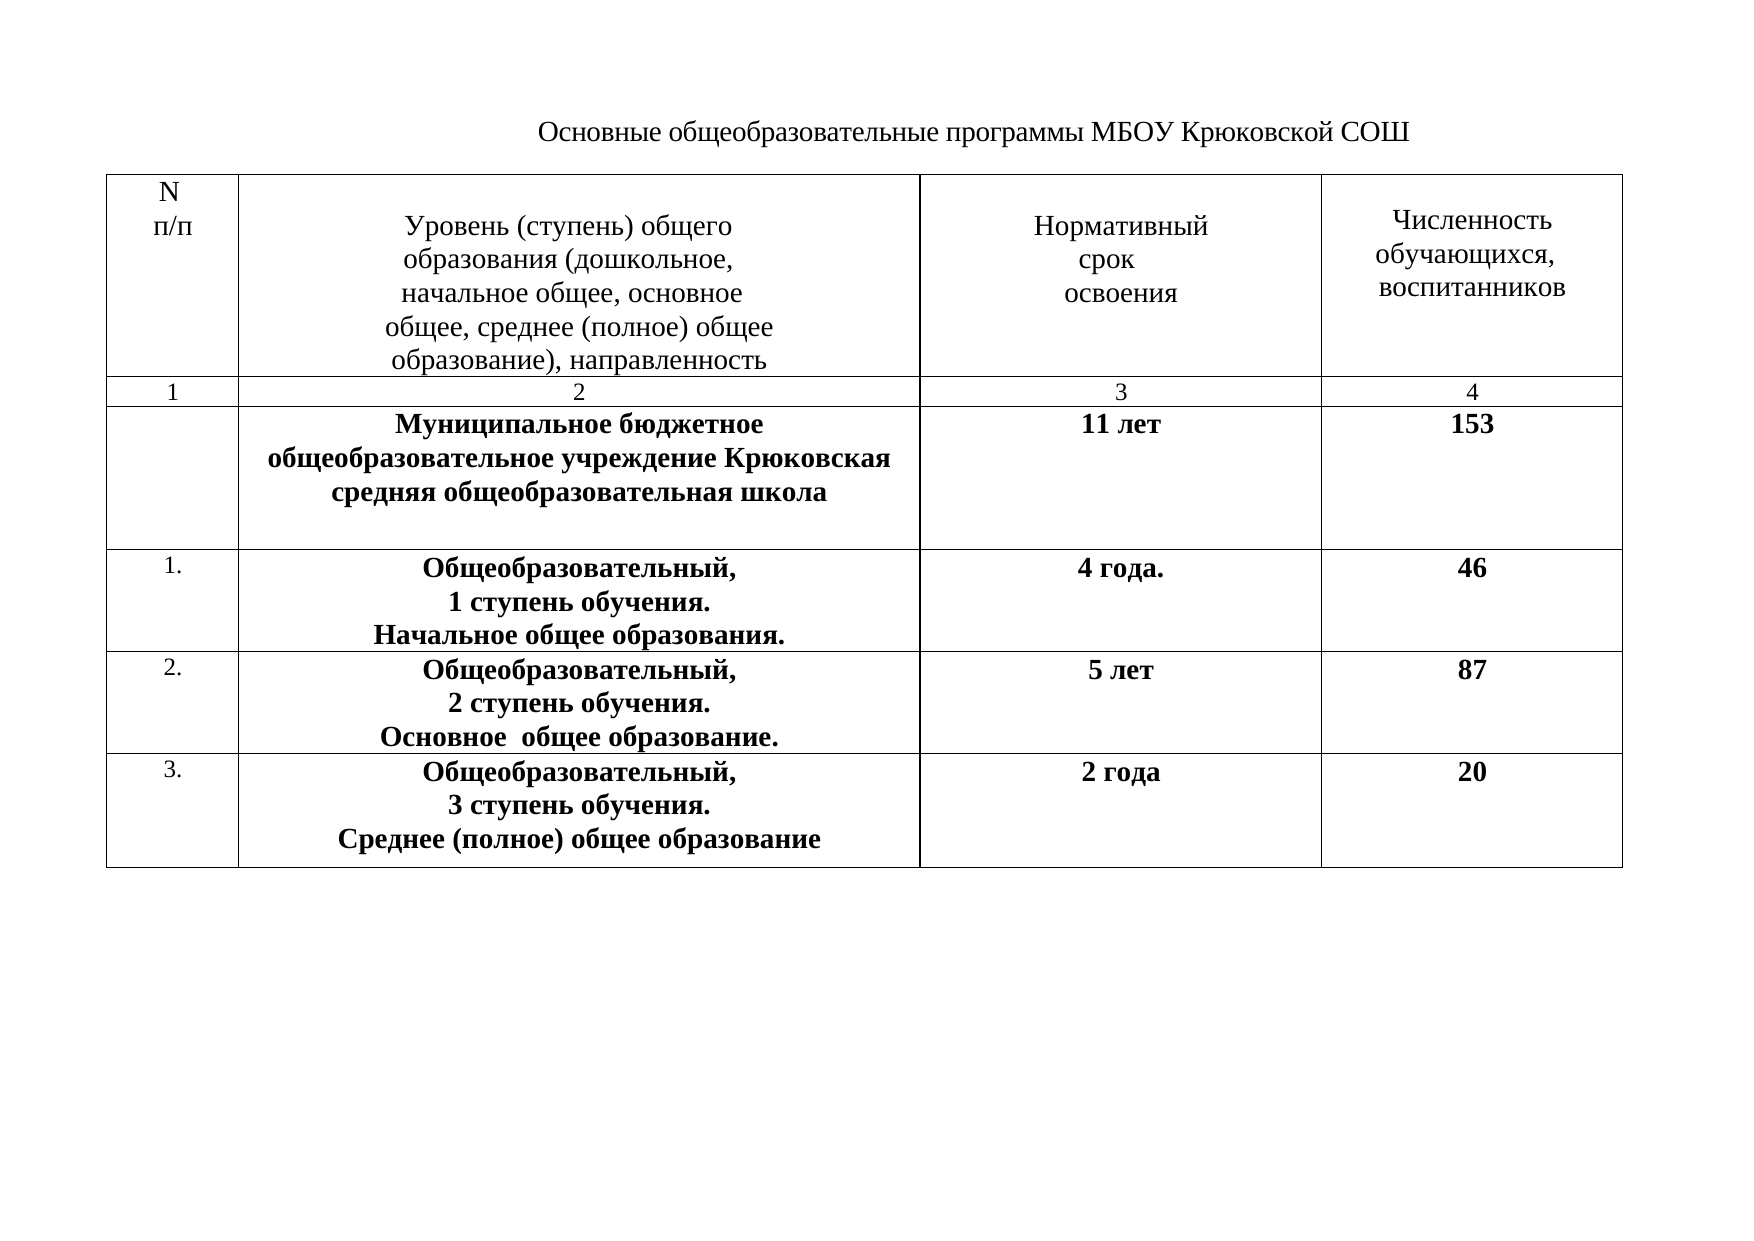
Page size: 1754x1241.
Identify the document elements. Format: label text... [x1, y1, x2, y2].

table_cell 2 года [921, 754, 1321, 867]
table_cell [107, 407, 238, 549]
table_cell Общеобразовательный, 3 ступень обучения. Среднее (полное) общее образование [239, 754, 919, 867]
table_cell Муниципальное бюджетное общеобразовательное учреждение Крюковская средняя общеобразовательная школа [239, 407, 919, 549]
table_cell 4 года. [921, 550, 1321, 651]
table_cell 4 [1322, 377, 1622, 406]
table_cell 153 [1322, 407, 1622, 549]
table_cell 1. [107, 550, 238, 651]
table_cell Общеобразовательный, 1 ступень обучения. Начальное общее образования. [239, 550, 919, 651]
table_cell 87 [1322, 652, 1622, 753]
table_cell 3. [107, 754, 238, 867]
table_header Численность обучающихся, воспитанников [1322, 175, 1622, 376]
table_cell 46 [1322, 550, 1622, 651]
text Основные общеобразовательные программы МБОУ Крюковской СОШ [538, 114, 1636, 148]
table_cell 5 лет [921, 652, 1321, 753]
table_cell 1 [107, 377, 238, 406]
table_header Уровень (ступень) общего образования (дошкольное, начальное общее, основное общее, среднее (полное) общее образование), направленность [239, 175, 919, 376]
table_header Нормативный срок освоения [921, 175, 1321, 376]
table_cell 2. [107, 652, 238, 753]
table_cell 2 [239, 377, 919, 406]
table_cell 20 [1322, 754, 1622, 867]
table_cell 11 лет [921, 407, 1321, 549]
table_cell 3 [921, 377, 1321, 406]
table_cell Общеобразовательный, 2 ступень обучения. Основное общее образование. [239, 652, 919, 753]
table_header N п/п [107, 175, 238, 376]
